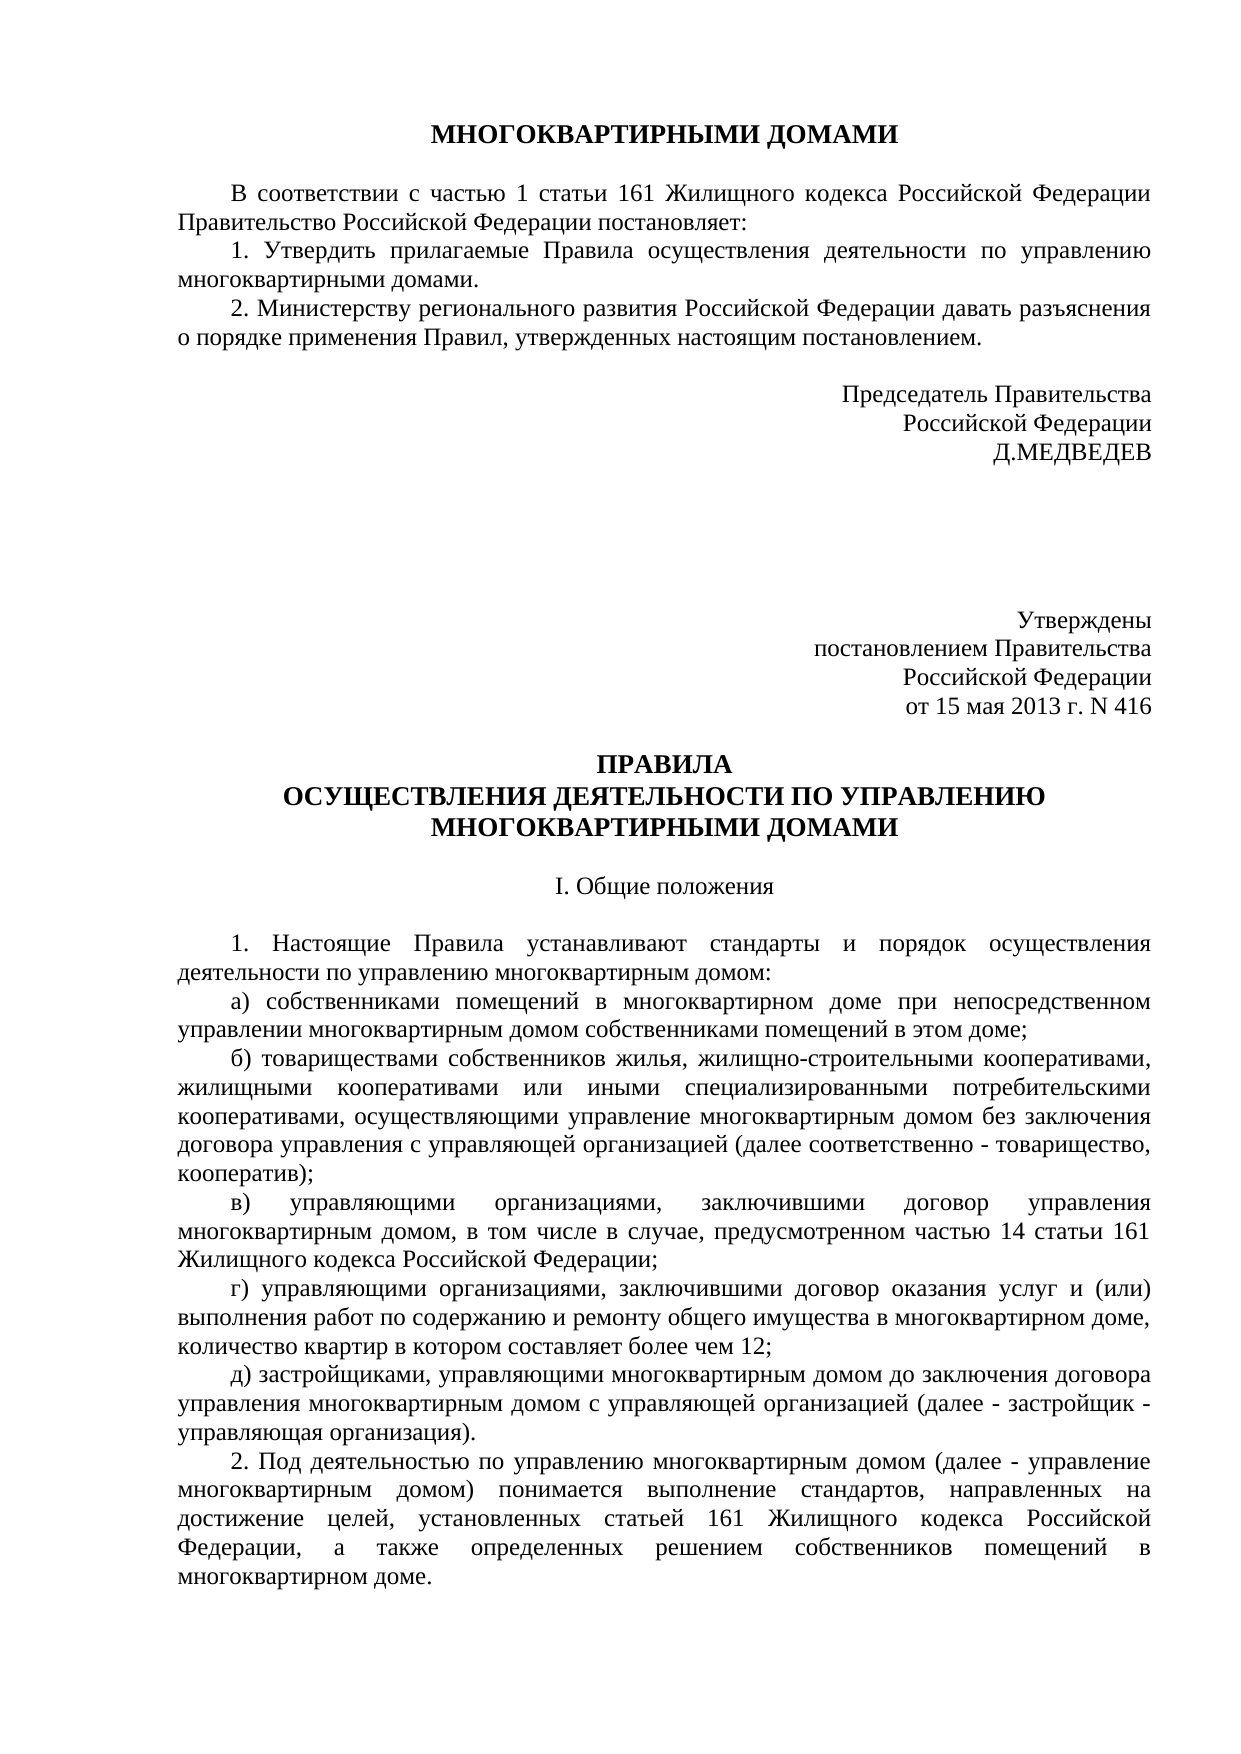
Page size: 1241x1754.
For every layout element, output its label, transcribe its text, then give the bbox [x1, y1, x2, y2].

text постановлением Правительства [177, 633, 1152, 662]
text В соответствии с частью 1 статьи 161 Жилищного кодекса Российской Федерации Правительство Российской Федерации постановляет: [177, 178, 1152, 236]
text Российской Федерации [177, 662, 1152, 691]
text 2. Министерству регионального развития Российской Федерации давать разъяснения о порядке применения Правил, утвержденных настоящим постановлением. [177, 293, 1152, 351]
text Российской Федерации [177, 408, 1152, 437]
text а) собственниками помещений в многоквартирном доме при непосредственном управлении многоквартирным домом собственниками помещений в этом доме; [177, 986, 1152, 1043]
text 1. Утвердить прилагаемые Правила осуществления деятельности по управлению многоквартирными домами. [177, 236, 1152, 293]
text от 15 мая 2013 г. N 416 [177, 691, 1152, 720]
text I. Общие положения [177, 871, 1152, 899]
text д) застройщиками, управляющими многоквартирным домом до заключения договора управления многоквартирным домом с управляющей организацией (далее - застройщик - управляющая организация). [177, 1359, 1152, 1446]
text в) управляющими организациями, заключившими договор управления многоквартирным домом, в том числе в случае, предусмотренном частью 14 статьи 161 Жилищного кодекса Российской Федерации; [177, 1187, 1152, 1273]
text МНОГОКВАРТИРНЫМИ ДОМАМИ [177, 118, 1152, 149]
text Председатель Правительства [177, 379, 1152, 408]
text 1. Настоящие Правила устанавливают стандарты и порядок осуществления деятельности по управлению многоквартирным домом: [177, 928, 1152, 986]
text г) управляющими организациями, заключившими договор оказания услуг и (или) выполнения работ по содержанию и ремонту общего имущества в многоквартирном доме, количество квартир в котором составляет более чем 12; [177, 1273, 1152, 1359]
text б) товариществами собственников жилья, жилищно-строительными кооперативами, жилищными кооперативами или иными специализированными потребительскими кооперативами, осуществляющими управление многоквартирным домом без заключения договора управления с управляющей организацией (далее соответственно - товарищество, кооператив); [177, 1043, 1152, 1187]
text МНОГОКВАРТИРНЫМИ ДОМАМИ [177, 811, 1152, 842]
text Д.МЕДВЕДЕВ [177, 437, 1152, 466]
text Утверждены [177, 605, 1152, 633]
text ОСУЩЕСТВЛЕНИЯ ДЕЯТЕЛЬНОСТИ ПО УПРАВЛЕНИЮ [177, 780, 1152, 811]
text 2. Под деятельностью по управлению многоквартирным домом (далее - управление многоквартирным домом) понимается выполнение стандартов, направленных на достижение целей, установленных статьей 161 Жилищного кодекса Российской Федерации, а также определенных решением собственников помещений в многоквартирном доме. [177, 1446, 1152, 1589]
text ПРАВИЛА [177, 748, 1152, 780]
